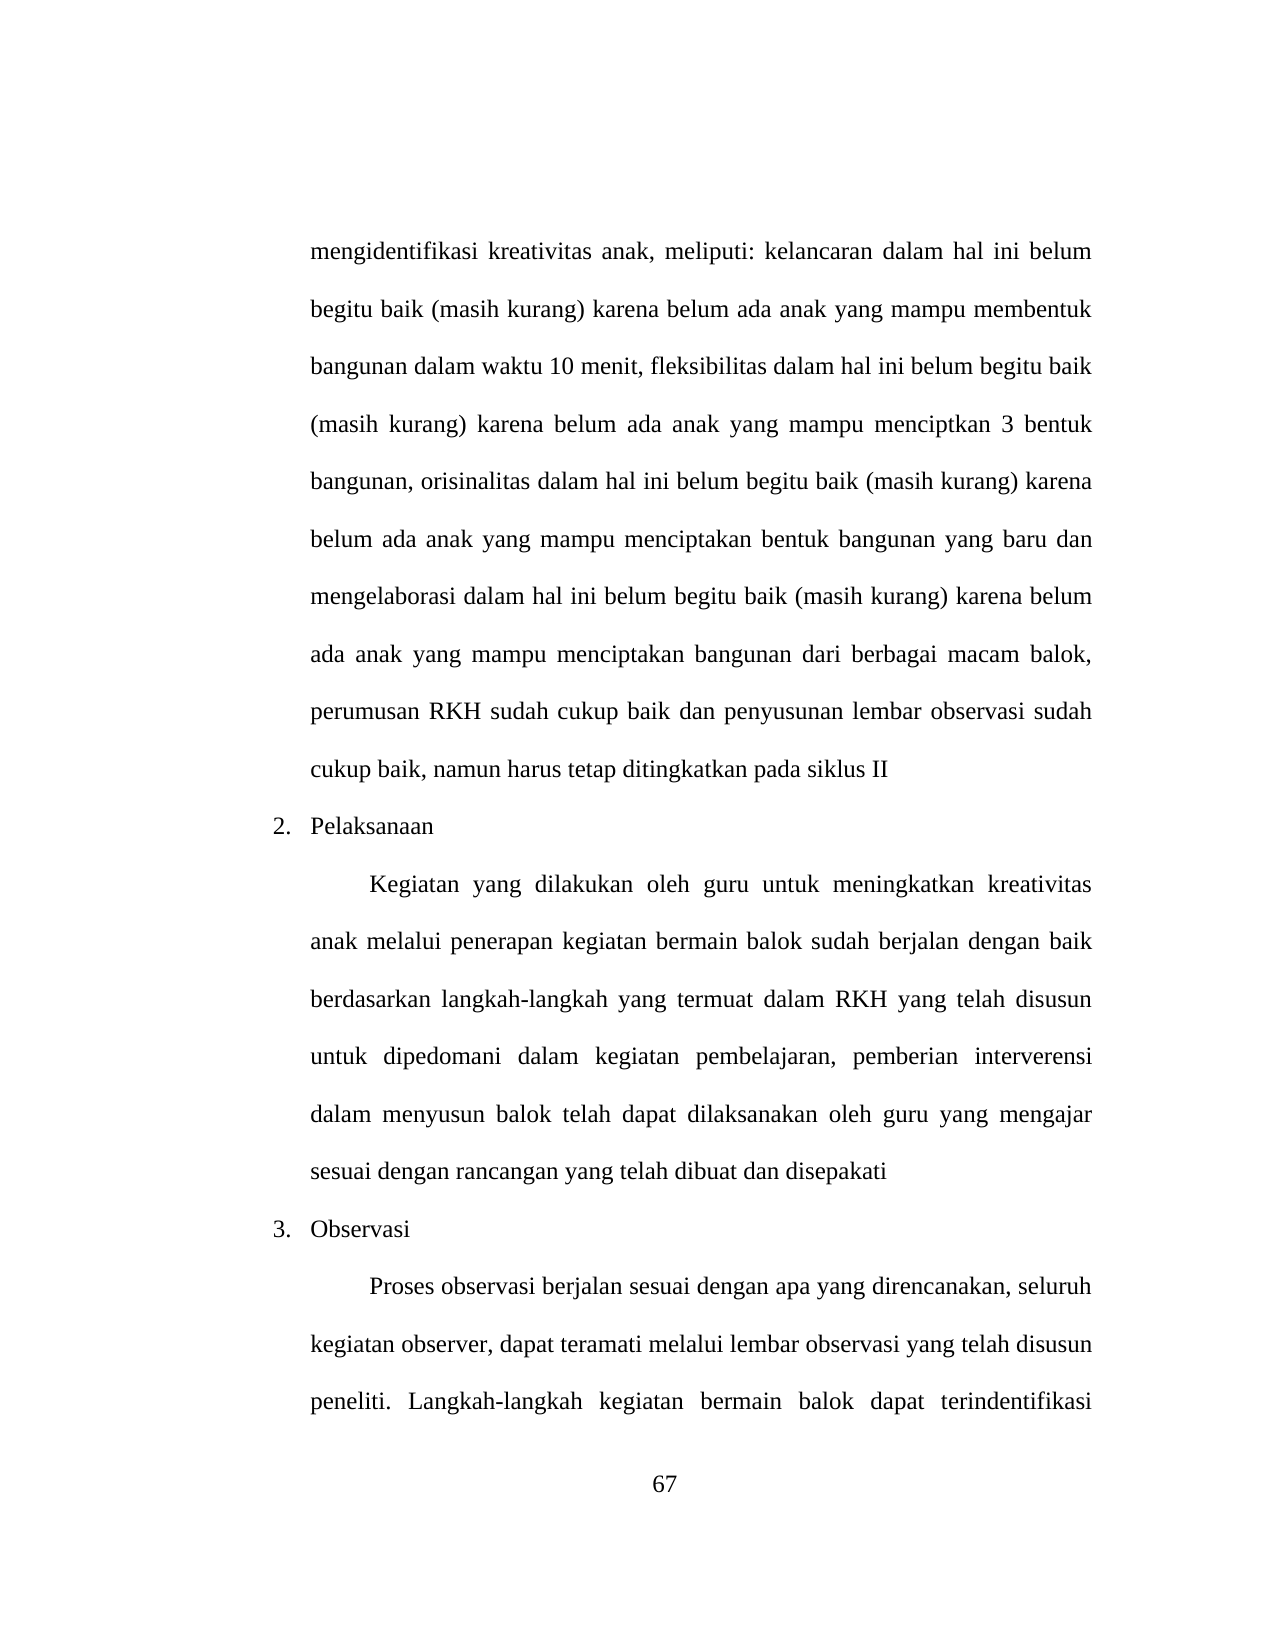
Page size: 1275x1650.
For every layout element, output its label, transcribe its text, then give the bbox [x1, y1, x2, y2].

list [310, 236, 1093, 782]
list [310, 1271, 1093, 1415]
list Observasi [273, 1214, 1093, 1242]
list Pelaksanaan [273, 811, 1093, 840]
list Kegiatan yang dilakukan oleh guru untuk meningkatkan kreativitas anak melalui penerapan kegiatan bermain balok sudah berjalan dengan baik berdasarkan langkah-langkah yang termuat dalam RKH yang telah disusun untuk dipedomani dalam kegiatan pembelajaran, pemberian interverensi dalam menyusun balok telah dapat dilaksanakan oleh guru yang mengajar sesuai dengan rancangan yang telah dibuat dan disepakati [310, 869, 1093, 1185]
